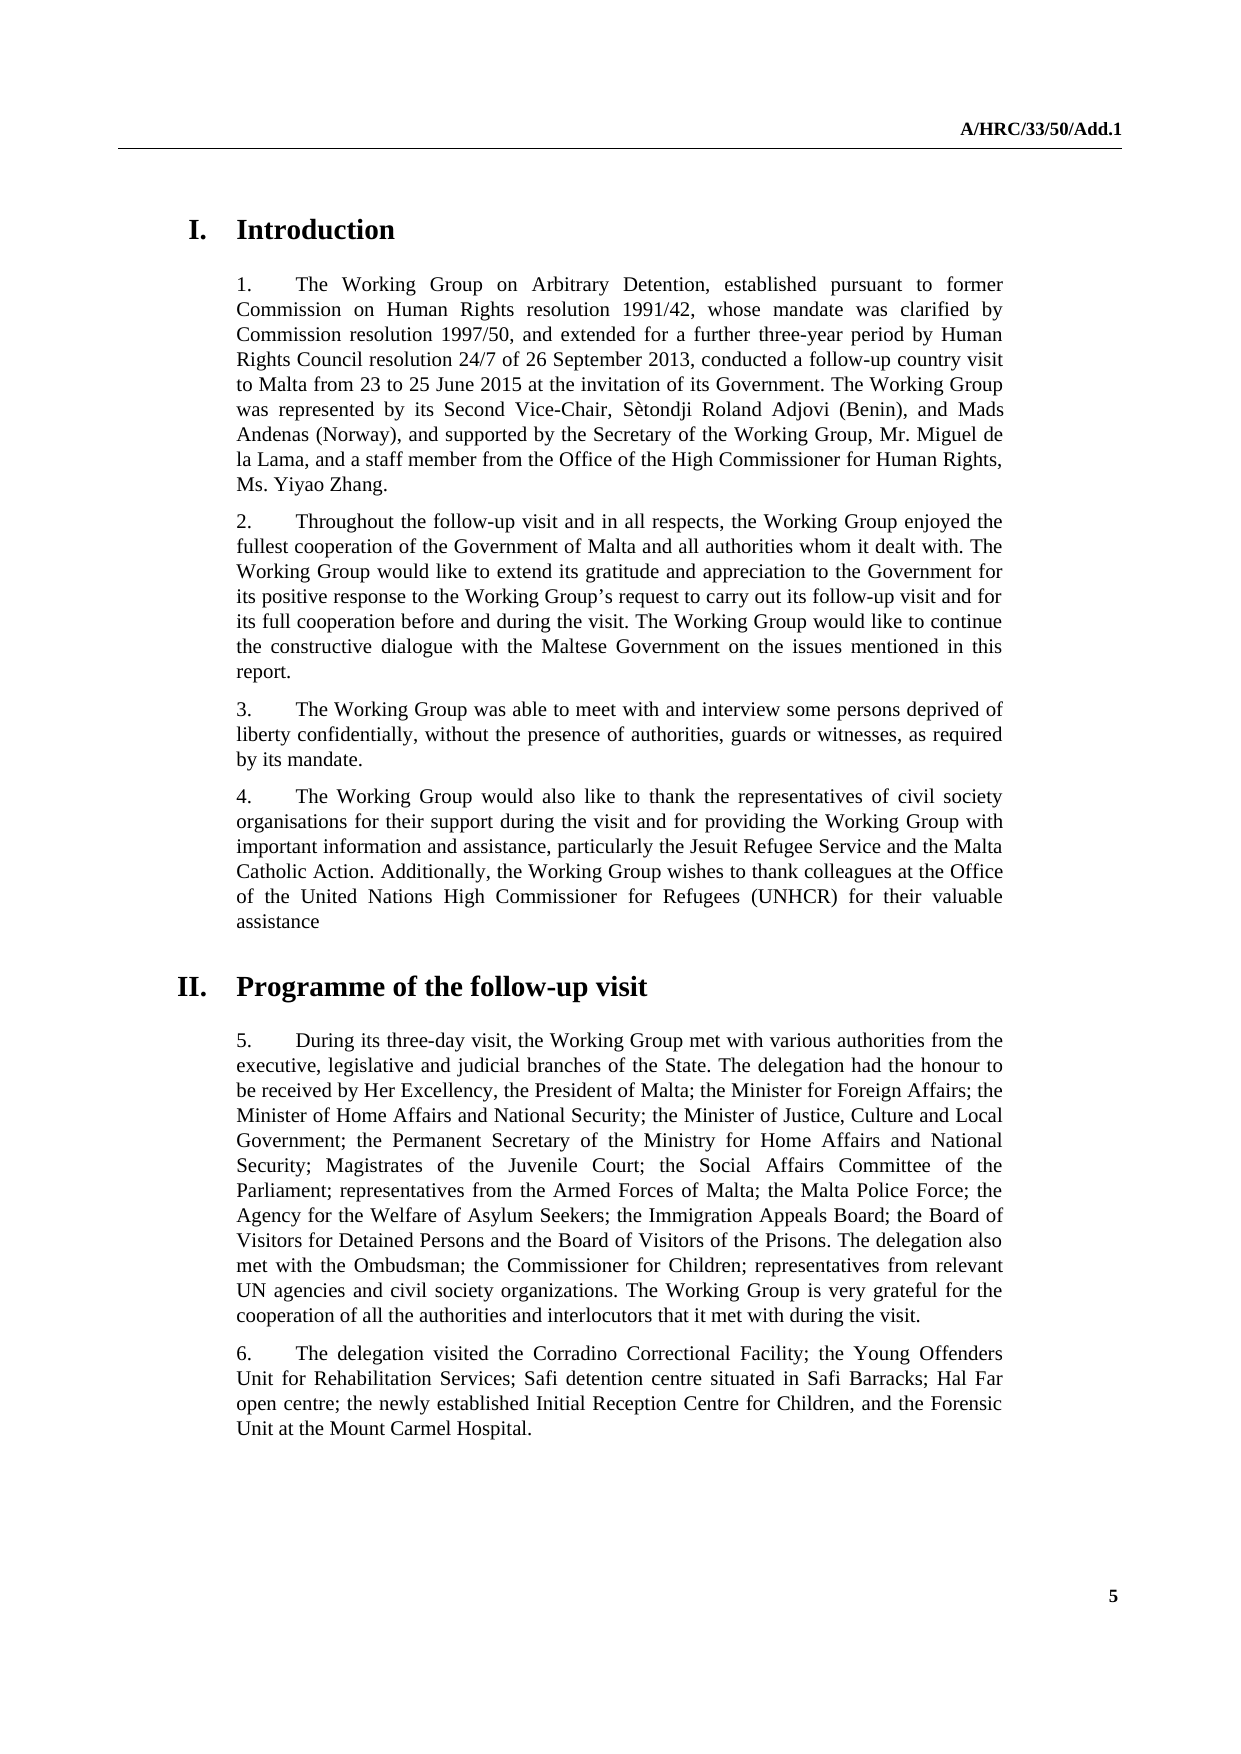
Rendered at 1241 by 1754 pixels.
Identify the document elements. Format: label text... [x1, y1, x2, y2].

text 3. The Working Group was able to meet with and interview some persons deprived of liberty confidentially, without the presence of authorities, guards or witnesses, as required by its mandate. [236, 696, 1004, 771]
text 2. Throughout the follow-up visit and in all respects, the Working Group enjoyed the fullest cooperation of the Government of Malta and all authorities whom it dealt with. The Working Group would like to extend its gratitude and appreciation to the Government for its positive response to the Working Group’s request to carry out its follow-up visit and for its full cooperation before and during the visit. The Working Group would like to continue the constructive dialogue with the Maltese Government on the issues mentioned in this report. [236, 508, 1004, 683]
text 4. The Working Group would also like to thank the representatives of civil society organisations for their support during the visit and for providing the Working Group with important information and assistance, particularly the Jesuit Refugee Service and the Malta Catholic Action. Additionally, the Working Group wishes to thank colleagues at the Office of the United Nations High Commissioner for Refugees (UNHCR) for their valuable assistance [236, 783, 1004, 933]
text I. Introduction [118, 215, 1004, 246]
text 1. The Working Group on Arbitrary Detention, established pursuant to former Commission on Human Rights resolution 1991/42, whose mandate was clarified by Commission resolution 1997/50, and extended for a further three-year period by Human Rights Council resolution 24/7 of 26 September 2013, conducted a follow-up country visit to Malta from 23 to 25 June 2015 at the invitation of its Government. The Working Group was represented by its Second Vice-Chair, Sètondji Roland Adjovi (Benin), and Mads Andenas (Norway), and supported by the Secretary of the Working Group, Mr. Miguel de la Lama, and a staff member from the Office of the High Commissioner for Human Rights, Ms. Yiyao Zhang. [236, 271, 1004, 496]
text 5. During its three-day visit, the Working Group met with various authorities from the executive, legislative and judicial branches of the State. The delegation had the honour to be received by Her Excellency, the President of Malta; the Minister for Foreign Affairs; the Minister of Home Affairs and National Security; the Minister of Justice, Culture and Local Government; the Permanent Secretary of the Ministry for Home Affairs and National Security; Magistrates of the Juvenile Court; the Social Affairs Committee of the Parliament; representatives from the Armed Forces of Malta; the Malta Police Force; the Agency for the Welfare of Asylum Seekers; the Immigration Appeals Board; the Board of Visitors for Detained Persons and the Board of Visitors of the Prisons. The delegation also met with the Ombudsman; the Commissioner for Children; representatives from relevant UN agencies and civil society organizations. The Working Group is very grateful for the cooperation of all the authorities and interlocutors that it met with during the visit. [236, 1027, 1004, 1327]
text II. Programme of the follow-up visit [118, 971, 1004, 1002]
text 6. The delegation visited the Corradino Correctional Facility; the Young Offenders Unit for Rehabilitation Services; Safi detention centre situated in Safi Barracks; Hal Far open centre; the newly established Initial Reception Centre for Children, and the Forensic Unit at the Mount Carmel Hospital. [236, 1340, 1004, 1440]
